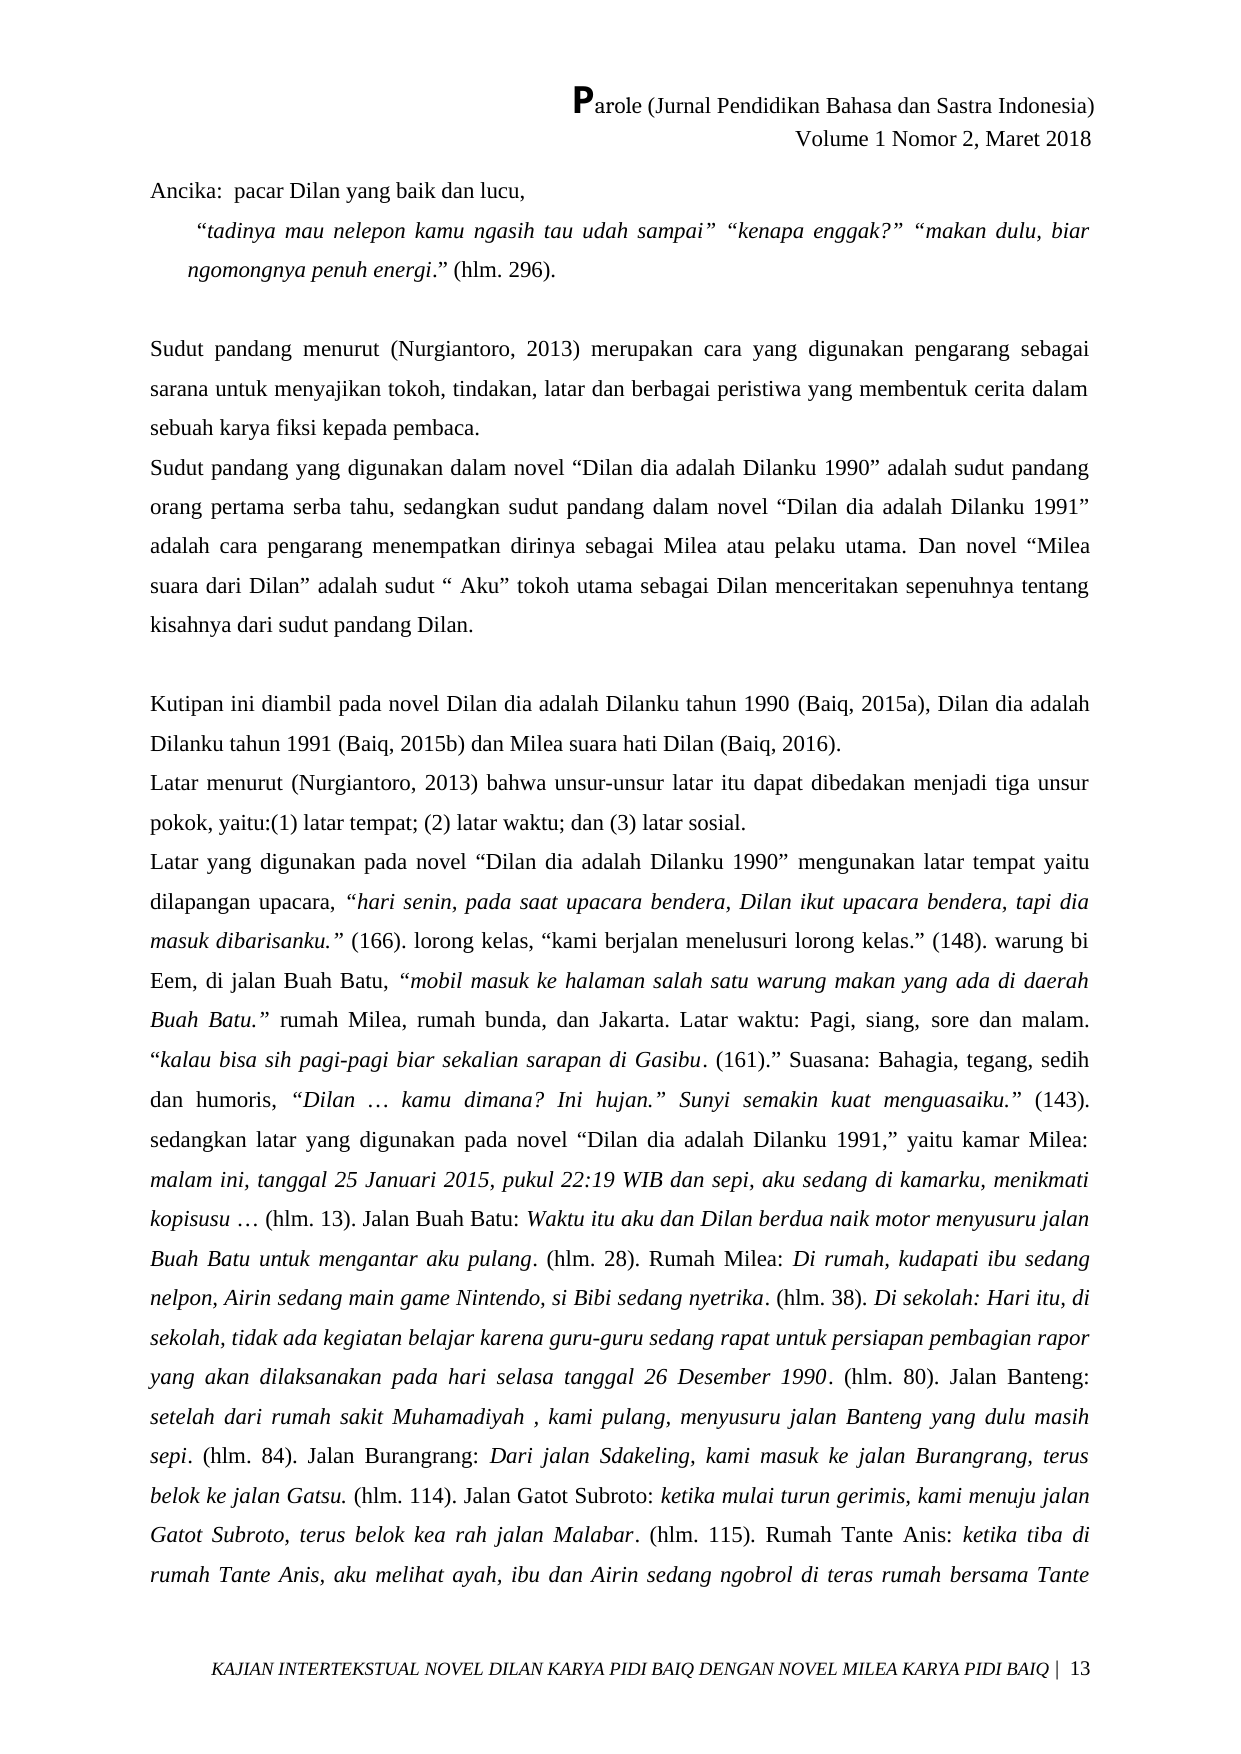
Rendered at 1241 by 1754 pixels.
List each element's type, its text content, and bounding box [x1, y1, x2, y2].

text Latar menurut (Nurgiantoro, 2013) bahwa unsur-unsur latar itu dapat dibedakan menjadi tiga unsur pokok, yaitu:(1) latar tempat; (2) latar waktu; dan (3) latar sosial. [150, 769, 1090, 835]
text Ancika: pacar Dilan yang baik dan lucu, [150, 177, 1090, 203]
text Sudut pandang yang digunakan dalam novel “Dilan dia adalah Dilanku 1990” adalah sudut pandang orang pertama serba tahu, sedangkan sudut pandang dalam novel “Dilan dia adalah Dilanku 1991” adalah cara pengarang menempatkan dirinya sebagai Milea atau pelaku utama. Dan novel “Milea suara dari Dilan” adalah sudut “ Aku” tokoh utama sebagai Dilan menceritakan sepenuhnya tentang kisahnya dari sudut pandang Dilan. [150, 453, 1090, 638]
text Kutipan ini diambil pada novel Dilan dia adalah Dilanku tahun 1990 (Baiq, 2015a), Dilan dia adalah Dilanku tahun 1991 (Baiq, 2015b) dan Milea suara hati Dilan (Baiq, 2016). [150, 690, 1090, 756]
text “tadinya mau nelepon kamu ngasih tau udah sampai” “kenapa enggak?” “makan dulu, biar ngomongnya penuh energi.” (hlm. 296). [187, 217, 1090, 282]
text Sudut pandang menurut (Nurgiantoro, 2013) merupakan cara yang digunakan pengarang sebagai sarana untuk menyajikan tokoh, tindakan, latar dan berbagai peristiwa yang membentuk cerita dalam sebuah karya fiksi kepada pembaca. [150, 335, 1090, 440]
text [150, 848, 1090, 1587]
